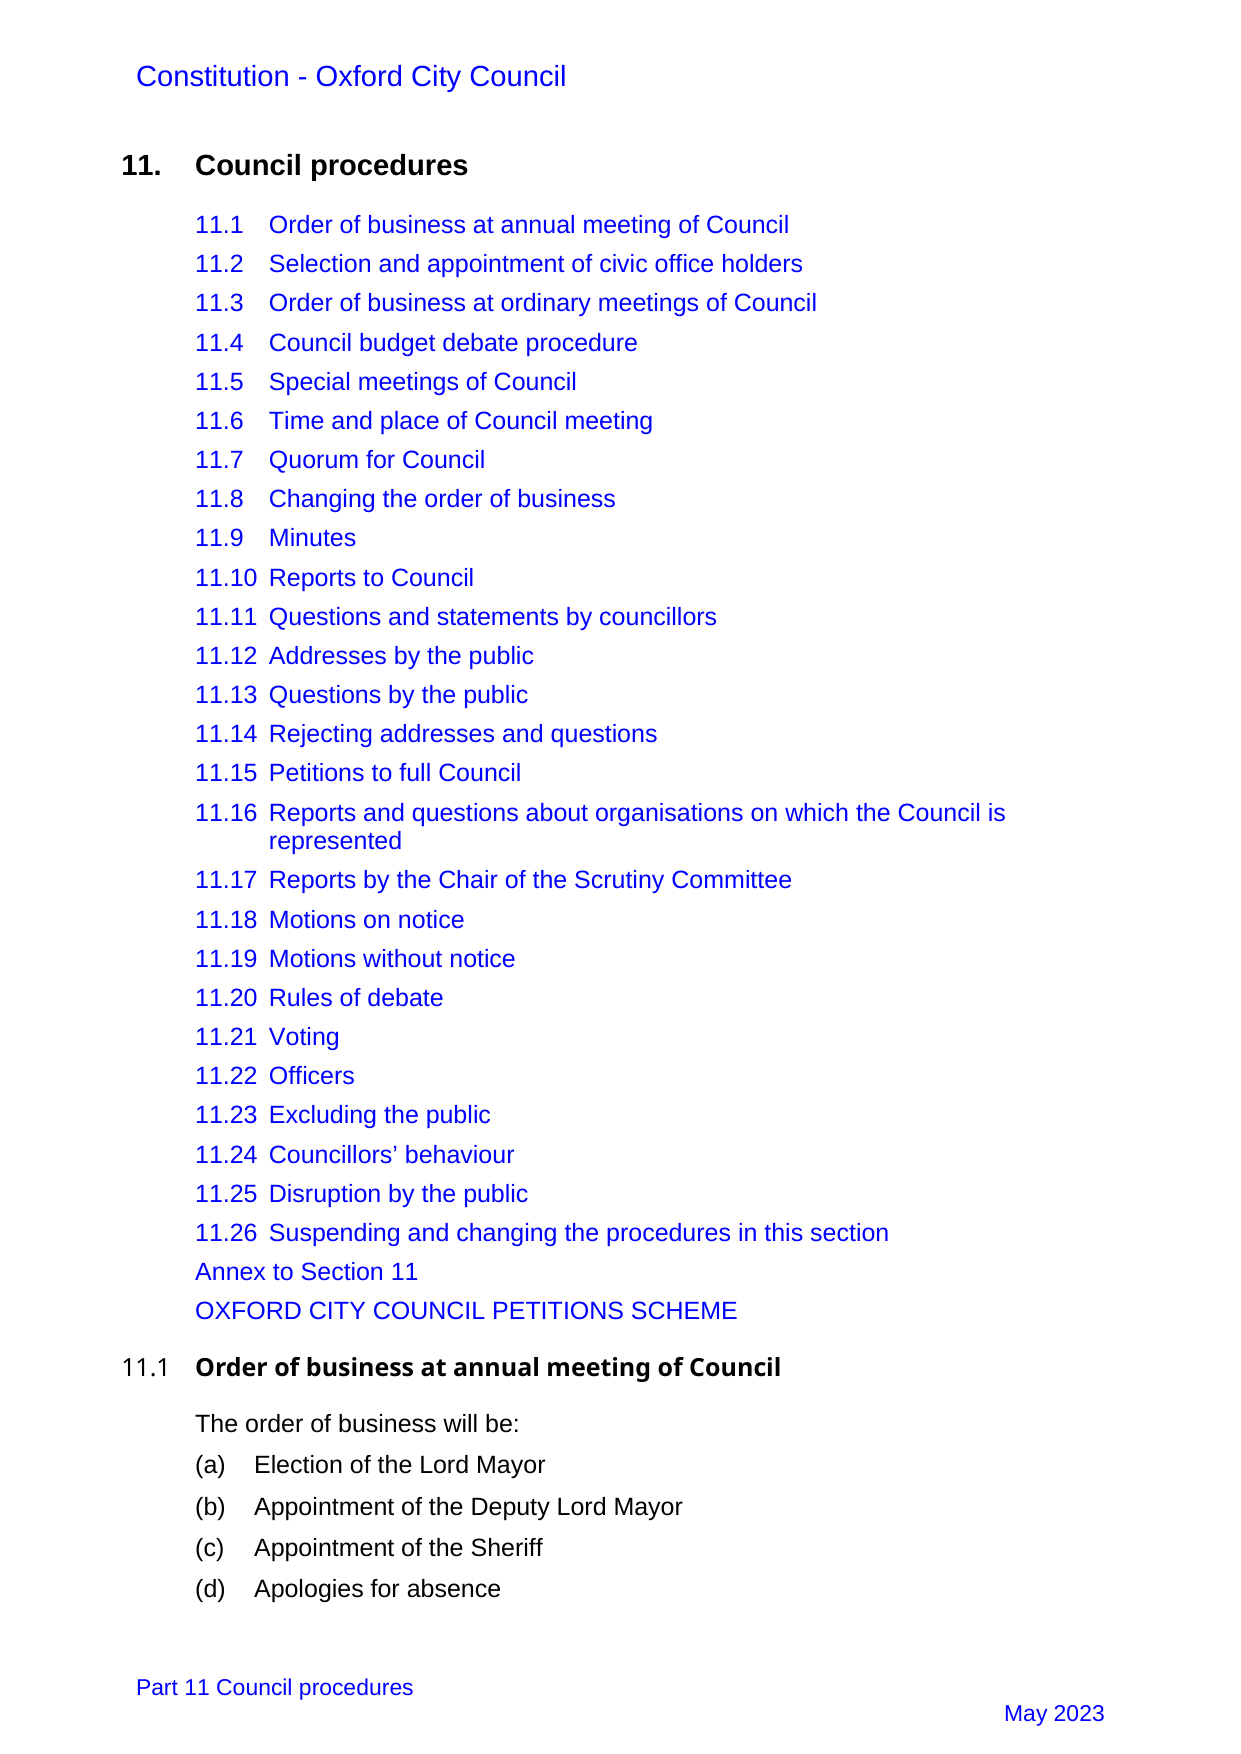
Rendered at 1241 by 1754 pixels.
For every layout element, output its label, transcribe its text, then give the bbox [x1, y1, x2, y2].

text 11.14 Rejecting addresses and questions [195, 719, 1104, 748]
text 11.15 Petitions to full Council [195, 758, 1104, 787]
text 11.20 Rules of debate [195, 983, 1104, 1012]
text 11.18 Motions on notice [195, 904, 1104, 933]
text OXFORD CITY COUNCIL PETITIONS SCHEME [195, 1296, 1104, 1325]
text 11.8 Changing the order of business [195, 484, 1104, 513]
text The order of business will be: [195, 1409, 1104, 1438]
text Appointment of the Deputy Lord Mayor [195, 1492, 1104, 1520]
text 11.19 Motions without notice [195, 944, 1104, 972]
subtitle 11. Council procedures [121, 148, 1104, 181]
text Election of the Lord Mayor [195, 1450, 1104, 1479]
text 11.3 Order of business at ordinary meetings of Council [195, 288, 1104, 317]
text 11.13 Questions by the public [195, 680, 1104, 709]
text 11.17 Reports by the Chair of the Scrutiny Committee [195, 865, 1104, 894]
text 11.6 Time and place of Council meeting [195, 406, 1104, 434]
text 11.9 Minutes [195, 523, 1104, 552]
text 11.23 Excluding the public [195, 1100, 1104, 1129]
text 11.1 Order of business at annual meeting of Council [195, 210, 1104, 239]
text 11.4 Council budget debate procedure [195, 327, 1104, 356]
text 11.25 Disruption by the public [195, 1179, 1104, 1207]
text 11.7 Quorum for Council [195, 445, 1104, 474]
text 11.21 Voting [195, 1022, 1104, 1051]
text Annex to Section 11 [195, 1257, 1104, 1286]
text 11.24 Councillors’ behaviour [195, 1139, 1104, 1168]
text 11.11 Questions and statements by councillors [195, 602, 1104, 630]
text 11.2 Selection and appointment of civic office holders [195, 249, 1104, 278]
text Apologies for absence [195, 1574, 1104, 1603]
text Appointment of the Sheriff [195, 1533, 1104, 1562]
text 11.22 Officers [195, 1061, 1104, 1090]
text 11.12 Addresses by the public [195, 641, 1104, 669]
text 11.16 Reports and questions about organisations on which the Council is represented [195, 797, 1104, 855]
subtitle Order of business at annual meeting of Council [121, 1350, 1104, 1384]
text 11.26 Suspending and changing the procedures in this section [195, 1218, 1104, 1247]
text 11.10 Reports to Council [195, 562, 1104, 591]
text 11.5 Special meetings of Council [195, 367, 1104, 395]
